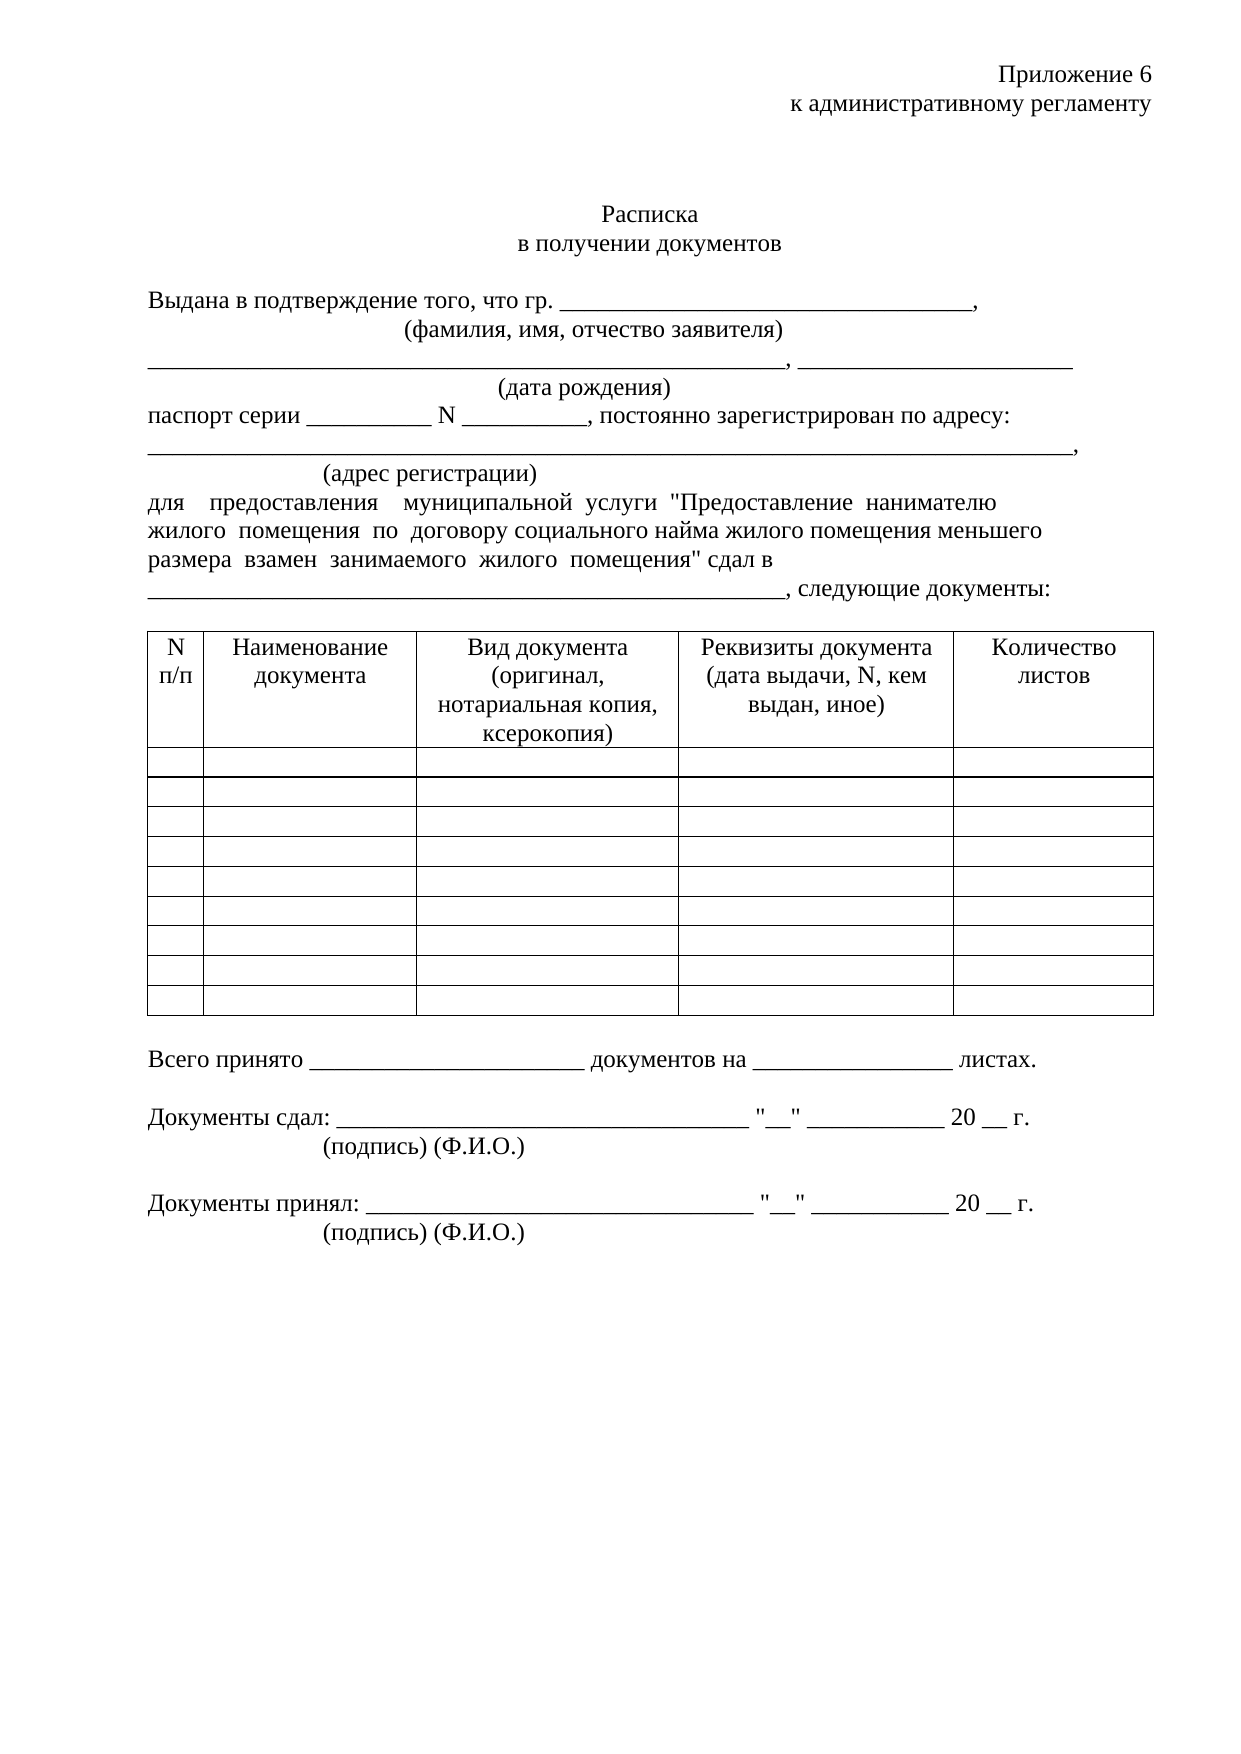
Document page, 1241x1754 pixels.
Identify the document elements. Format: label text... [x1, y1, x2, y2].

table_cell [204, 867, 416, 896]
table_cell [148, 986, 203, 1015]
table_header Количество листов [954, 632, 1153, 747]
table_cell [148, 897, 203, 925]
text для предоставления муниципальной услуги "Предоставление нанимателю [148, 487, 1152, 516]
table_cell [954, 807, 1153, 836]
text (подпись) (Ф.И.О.) [148, 1131, 1152, 1159]
table_cell [417, 867, 678, 896]
table_cell [204, 748, 416, 776]
text размера взамен занимаемого жилого помещения" сдал в ___________________________________________________, следующие документы: [148, 544, 1152, 602]
table_cell [204, 807, 416, 836]
table_cell [954, 926, 1153, 955]
table_cell [954, 778, 1153, 806]
text Расписка [148, 199, 1152, 228]
table_cell [679, 807, 953, 836]
table_cell [204, 986, 416, 1015]
text паспорт серии __________ N __________, постоянно зарегистрирован по адресу: [148, 401, 1152, 429]
text (подпись) (Ф.И.О.) [148, 1217, 1152, 1246]
table_cell [679, 778, 953, 806]
text (адрес регистрации) [148, 458, 1152, 487]
table_cell [954, 748, 1153, 776]
text в получении документов [148, 228, 1152, 257]
table_header Реквизиты документа (дата выдачи, N, кем выдан, иное) [679, 632, 953, 747]
table_cell [148, 956, 203, 985]
table_cell [954, 867, 1153, 896]
text к административному регламенту [148, 88, 1152, 117]
text Всего принято ______________________ документов на ________________ листах. [148, 1044, 1152, 1073]
table_cell [148, 807, 203, 836]
table_cell [148, 778, 203, 806]
table_cell [679, 867, 953, 896]
table_cell [148, 748, 203, 776]
table_header N п/п [148, 632, 203, 747]
table_cell [204, 837, 416, 866]
table_cell [679, 897, 953, 925]
table_cell [679, 837, 953, 866]
table_cell [417, 778, 678, 806]
table_cell [679, 748, 953, 776]
table_cell [954, 897, 1153, 925]
table_cell [679, 956, 953, 985]
text Документы принял: _______________________________ "__" ___________ 20 __ г. [148, 1188, 1152, 1217]
text Выдана в подтверждение того, что гр. _________________________________, [148, 286, 1152, 314]
table_cell [954, 837, 1153, 866]
table_cell [679, 926, 953, 955]
table_cell [417, 926, 678, 955]
table_cell [417, 807, 678, 836]
table_cell [148, 837, 203, 866]
text (фамилия, имя, отчество заявителя) [148, 314, 1152, 343]
table_cell [417, 897, 678, 925]
text Приложение 6 [148, 59, 1152, 88]
table_cell [204, 926, 416, 955]
table_cell [204, 956, 416, 985]
text (дата рождения) [148, 372, 1152, 401]
text Документы сдал: _________________________________ "__" ___________ 20 __ г. [148, 1102, 1152, 1131]
text ___________________________________________________, ______________________ [148, 343, 1152, 372]
table_cell [204, 778, 416, 806]
table_cell [417, 837, 678, 866]
table_cell [204, 897, 416, 925]
table_cell [679, 986, 953, 1015]
table_cell [417, 956, 678, 985]
text жилого помещения по договору социального найма жилого помещения меньшего [148, 516, 1152, 544]
table_cell [148, 926, 203, 955]
table_cell [148, 867, 203, 896]
text __________________________________________________________________________, [148, 429, 1152, 458]
table_header Вид документа (оригинал, нотариальная копия, ксерокопия) [417, 632, 678, 747]
table_cell [954, 956, 1153, 985]
table_cell [417, 986, 678, 1015]
table_cell [417, 748, 678, 776]
table_header Наименование документа [204, 632, 416, 747]
table_cell [954, 986, 1153, 1015]
